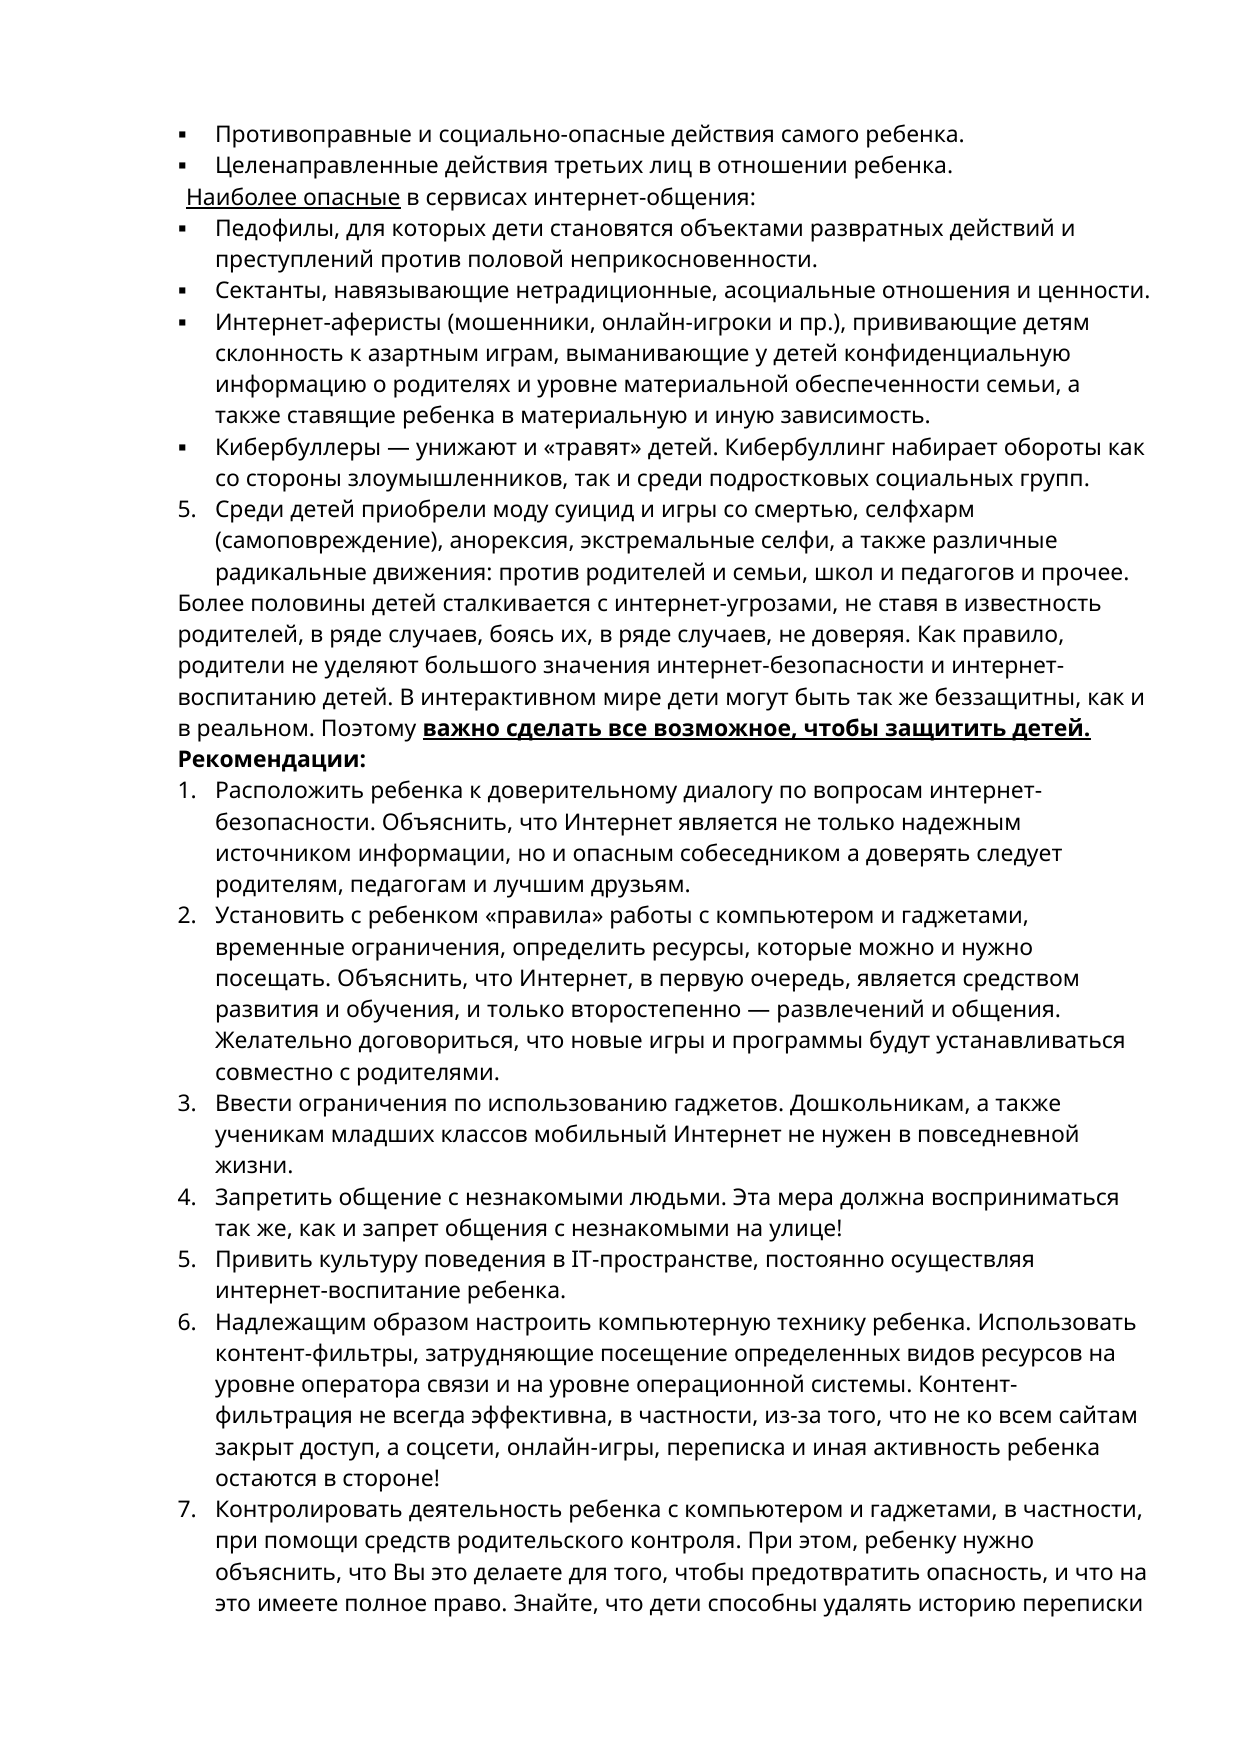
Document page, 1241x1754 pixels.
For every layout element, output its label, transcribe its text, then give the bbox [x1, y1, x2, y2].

list Среди детей приобрели моду суицид и игры со смертью, селфхарм (самоповреждение), анорексия, экстремальные селфи, а также различные радикальные движения: против родителей и семьи, школ и педагогов и прочее. [177, 493, 1152, 587]
list Запретить общение с незнакомыми людьми. Эта мера должна восприниматься так же, как и запрет общения с незнакомыми на улице! [177, 1181, 1152, 1243]
list Расположить ребенка к доверительному диалогу по вопросам интернет-безопасности. Объяснить, что Интернет является не только надежным источником информации, но и опасным собеседником а доверять следует родителям, педагогам и лучшим друзьям. [177, 774, 1152, 899]
text Более половины детей сталкивается с интернет-угрозами, не ставя в известность родителей, в ряде случаев, боясь их, в ряде случаев, не доверяя. Как правило, родители не уделяют большого значения интернет-безопасности и интернет-воспитанию детей. В интерактивном мире дети могут быть так же беззащитны, как и в реальном. Поэтому важно сделать все возможное, чтобы защитить детей. [177, 587, 1152, 743]
list Противоправные и социально-опасные действия самого ребенка. [177, 118, 1152, 149]
list Установить с ребенком «правила» работы с компьютером и гаджетами, временные ограничения, определить ресурсы, которые можно и нужно посещать. Объяснить, что Интернет, в первую очередь, является средством развития и обучения, и только второстепенно — развлечений и общения. Желательно договориться, что новые игры и программы будут устанавливаться совместно с родителями. [177, 899, 1152, 1087]
list Привить культуру поведения в IT-пространстве, постоянно осуществляя интернет-воспитание ребенка. [177, 1243, 1152, 1306]
list Педофилы, для которых дети становятся объектами развратных действий и преступлений против половой неприкосновенности. [177, 212, 1152, 274]
list Сектанты, навязывающие нетрадиционные, асоциальные отношения и ценности. [177, 274, 1152, 306]
text Рекомендации: [177, 743, 1152, 774]
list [177, 1493, 1152, 1618]
list Надлежащим образом настроить компьютерную технику ребенка. Использовать контент-фильтры, затрудняющие посещение определенных видов ресурсов на уровне оператора связи и на уровне операционной системы. Контент-фильтрация не всегда эффективна, в частности, из-за того, что не ко всем сайтам закрыт доступ, а соцсети, онлайн-игры, переписка и иная активность ребенка остаются в стороне! [177, 1306, 1152, 1493]
list Ввести ограничения по использованию гаджетов. Дошкольникам, а также ученикам младших классов мобильный Интернет не нужен в повседневной жизни. [177, 1087, 1152, 1181]
text Наиболее опасные в сервисах интернет-общения: [177, 181, 1152, 212]
list Кибербуллеры — унижают и «травят» детей. Кибербуллинг набирает обороты как со стороны злоумышленников, так и среди подростковых социальных групп. [177, 431, 1152, 493]
list Целенаправленные действия третьих лиц в отношении ребенка. [177, 149, 1152, 181]
list Интернет-аферисты (мошенники, онлайн-игроки и пр.), прививающие детям склонность к азартным играм, выманивающие у детей конфиденциальную информацию о родителях и уровне материальной обеспеченности семьи, а также ставящие ребенка в материальную и иную зависимость. [177, 306, 1152, 431]
